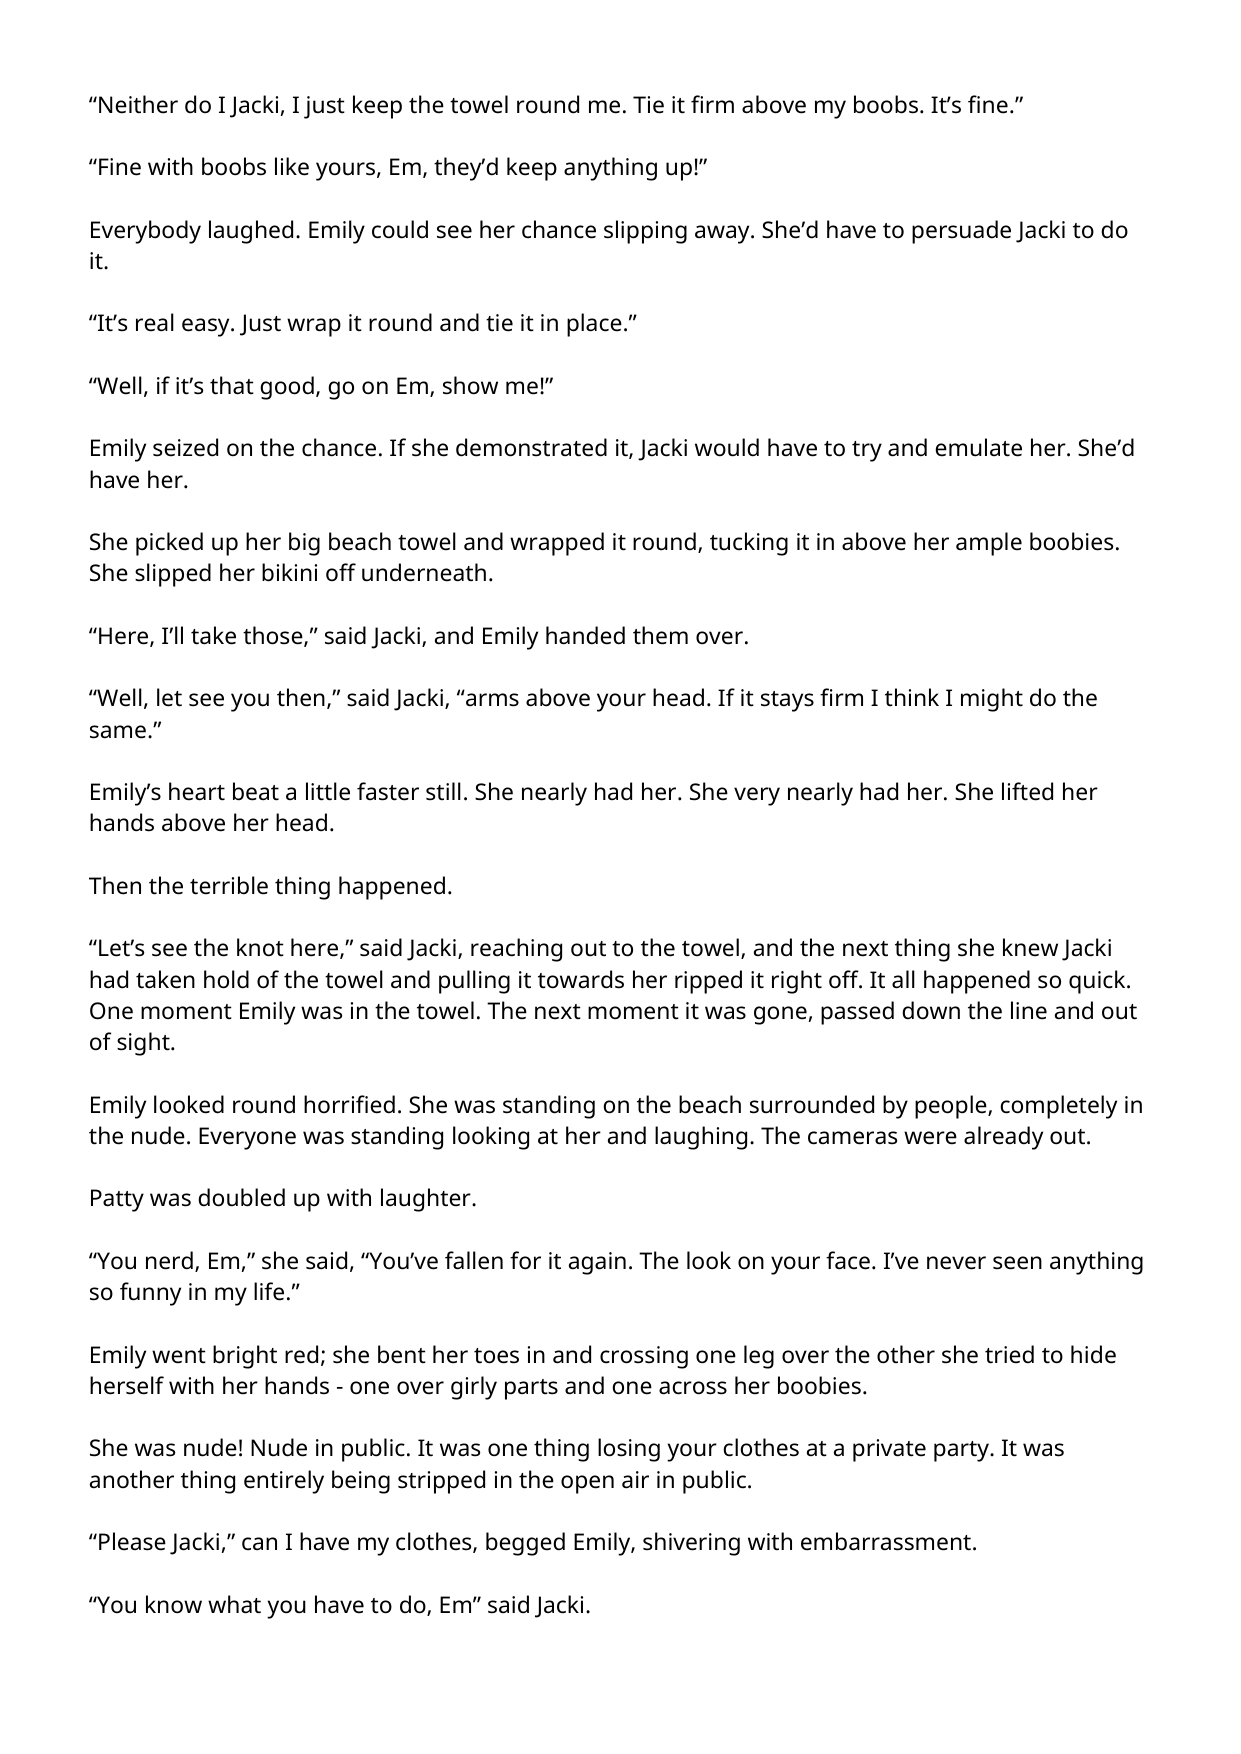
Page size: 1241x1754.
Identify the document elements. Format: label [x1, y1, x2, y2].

text [89, 89, 1152, 1651]
